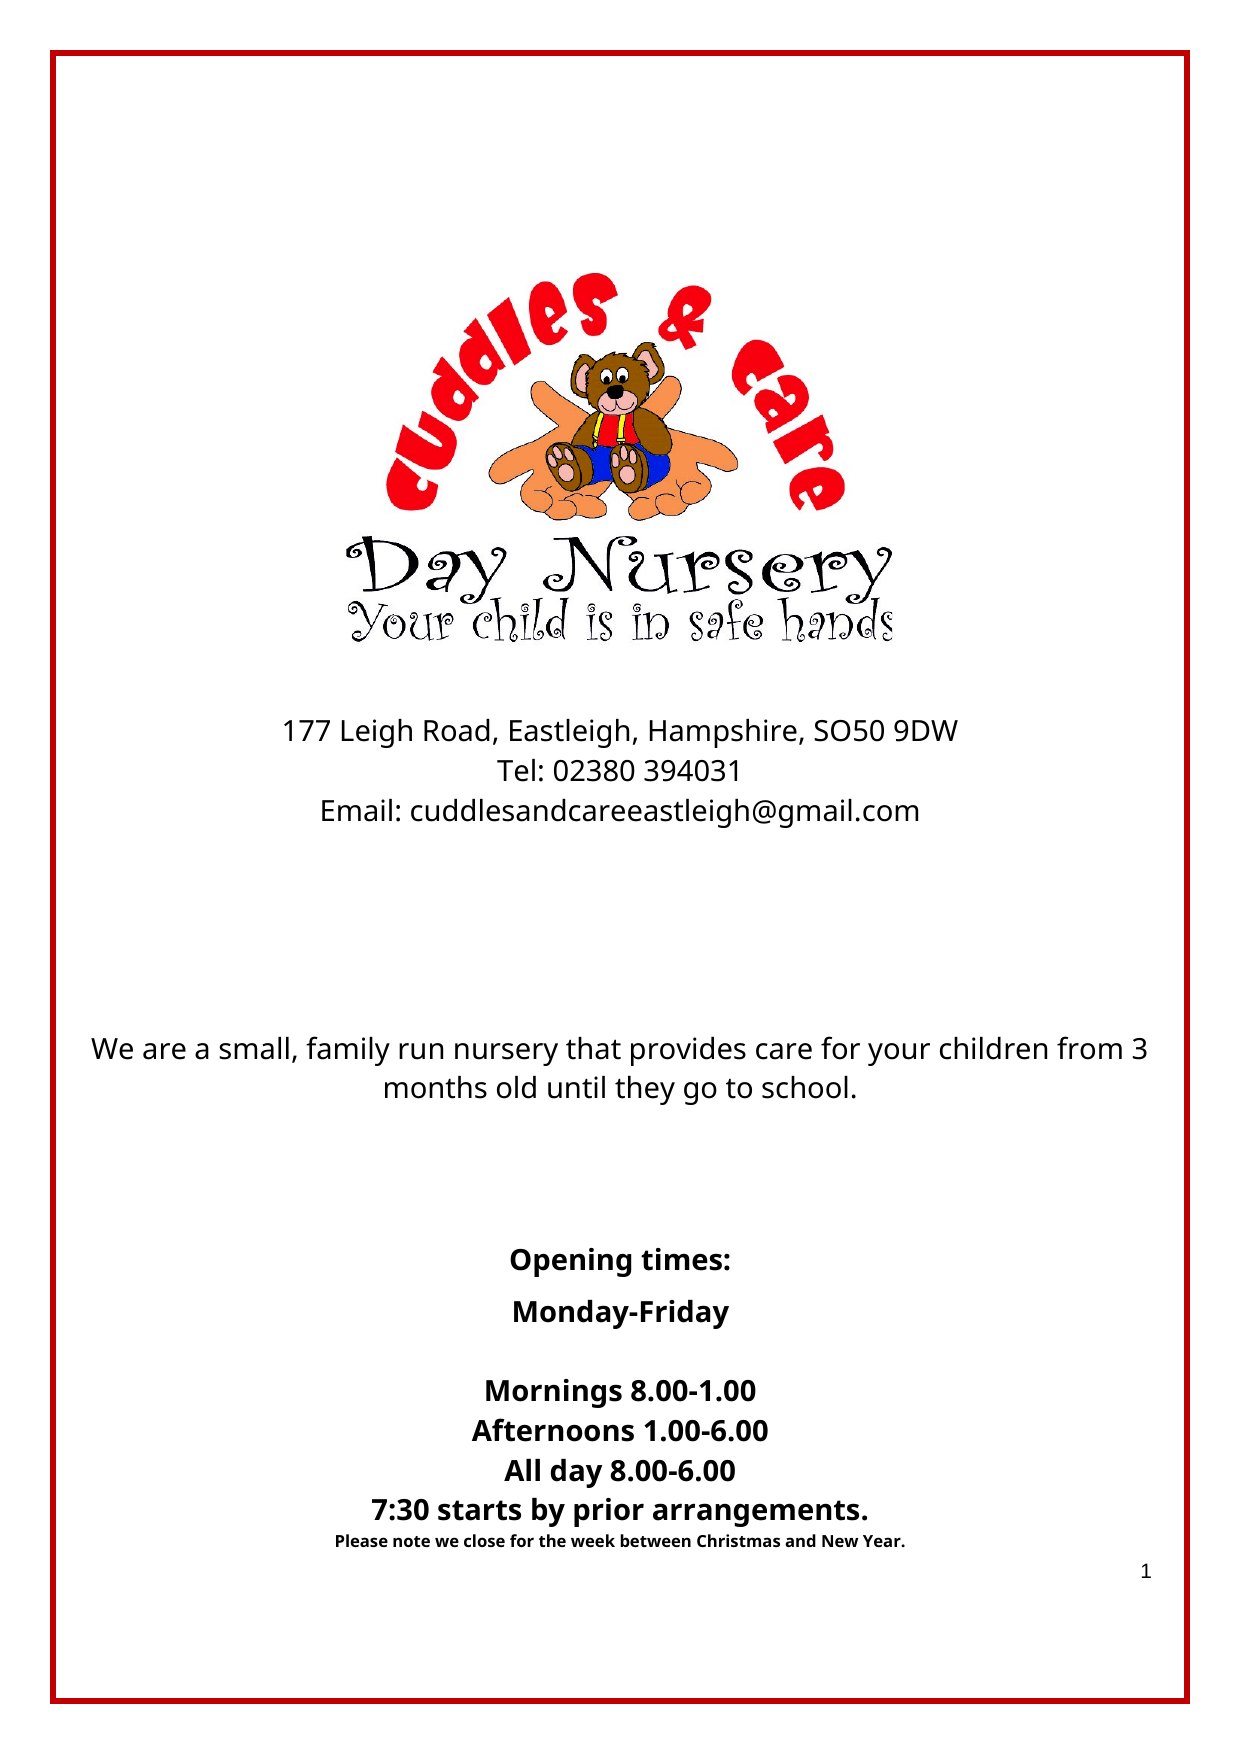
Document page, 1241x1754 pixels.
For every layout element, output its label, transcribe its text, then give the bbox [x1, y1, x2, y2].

subtitle Email: cuddlesandcareeastleigh@gmail.com [89, 790, 1152, 830]
text 7:30 starts by prior arrangements. [89, 1490, 1152, 1529]
subtitle Opening times: [89, 1239, 1152, 1279]
text Please note we close for the week between Christmas and New Year. [89, 1529, 1152, 1552]
text Afternoons 1.00-6.00 [89, 1410, 1152, 1450]
subtitle Monday-Friday [89, 1291, 1152, 1331]
subtitle 177 Leigh Road, Eastleigh, Hampshire, SO50 9DW [89, 711, 1152, 750]
subtitle Tel: 02380 394031 [89, 750, 1152, 790]
subtitle We are a small, family run nursery that provides care for your children from 3 months old until they go to school. [89, 1028, 1152, 1107]
picture [345, 260, 892, 651]
text Mornings 8.00-1.00 [89, 1371, 1152, 1410]
text All day 8.00-6.00 [89, 1450, 1152, 1490]
